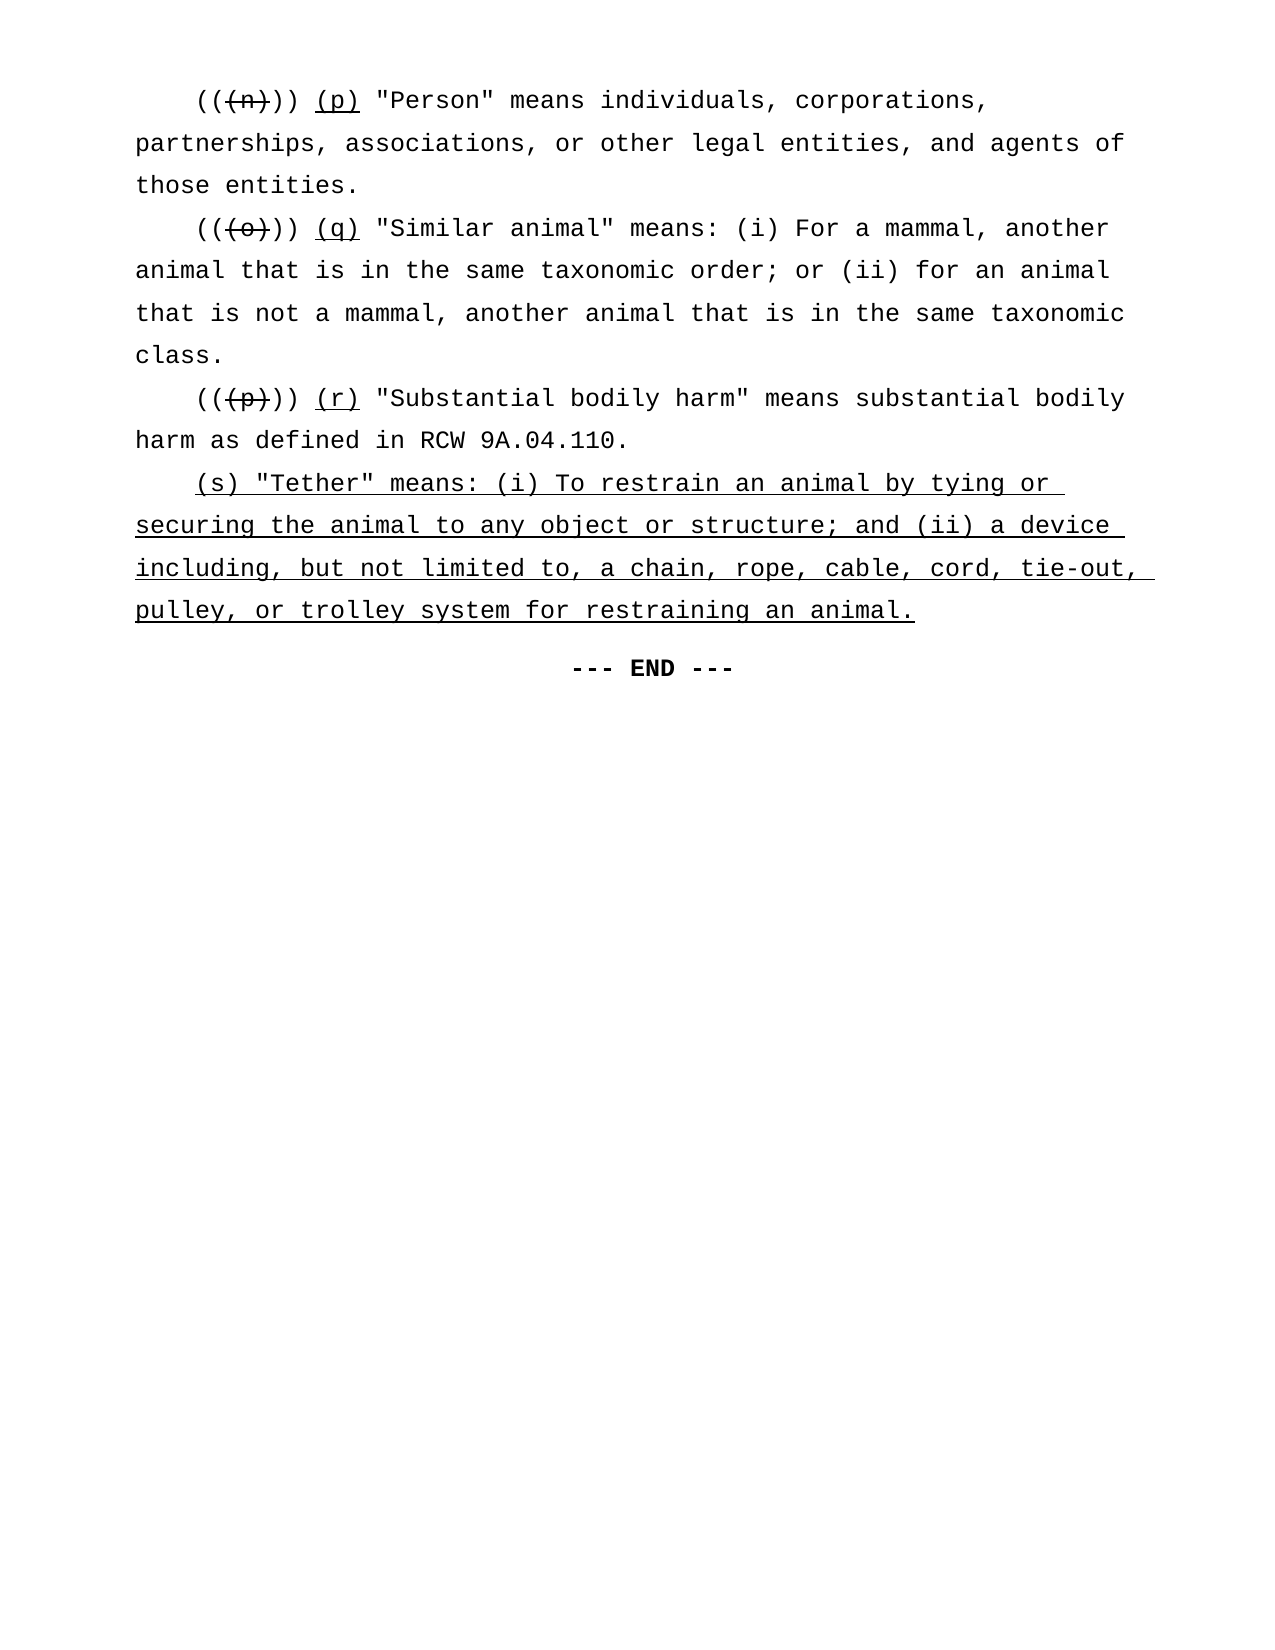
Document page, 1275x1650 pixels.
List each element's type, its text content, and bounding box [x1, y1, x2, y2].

text --- END --- [135, 656, 1170, 684]
text (((p))) (r) "Substantial bodily harm" means substantial bodily harm as defined in RCW 9A.04.110. [135, 372, 1170, 457]
text (((n))) (p) "Person" means individuals, corporations, partnerships, associations, or other legal entities, and agents of those entities. [135, 75, 1170, 202]
text (s) "Tether" means: (i) To restrain an animal by tying or securing the animal to any object or structure; and (ii) a device including, but not limited to, a chain, rope, cable, cord, tie-out, pulley, or trolley system for restraining an animal. [135, 457, 1170, 627]
text (((o))) (q) "Similar animal" means: (i) For a mammal, another animal that is in the same taxonomic order; or (ii) for an animal that is not a mammal, another animal that is in the same taxonomic class. [135, 202, 1170, 372]
